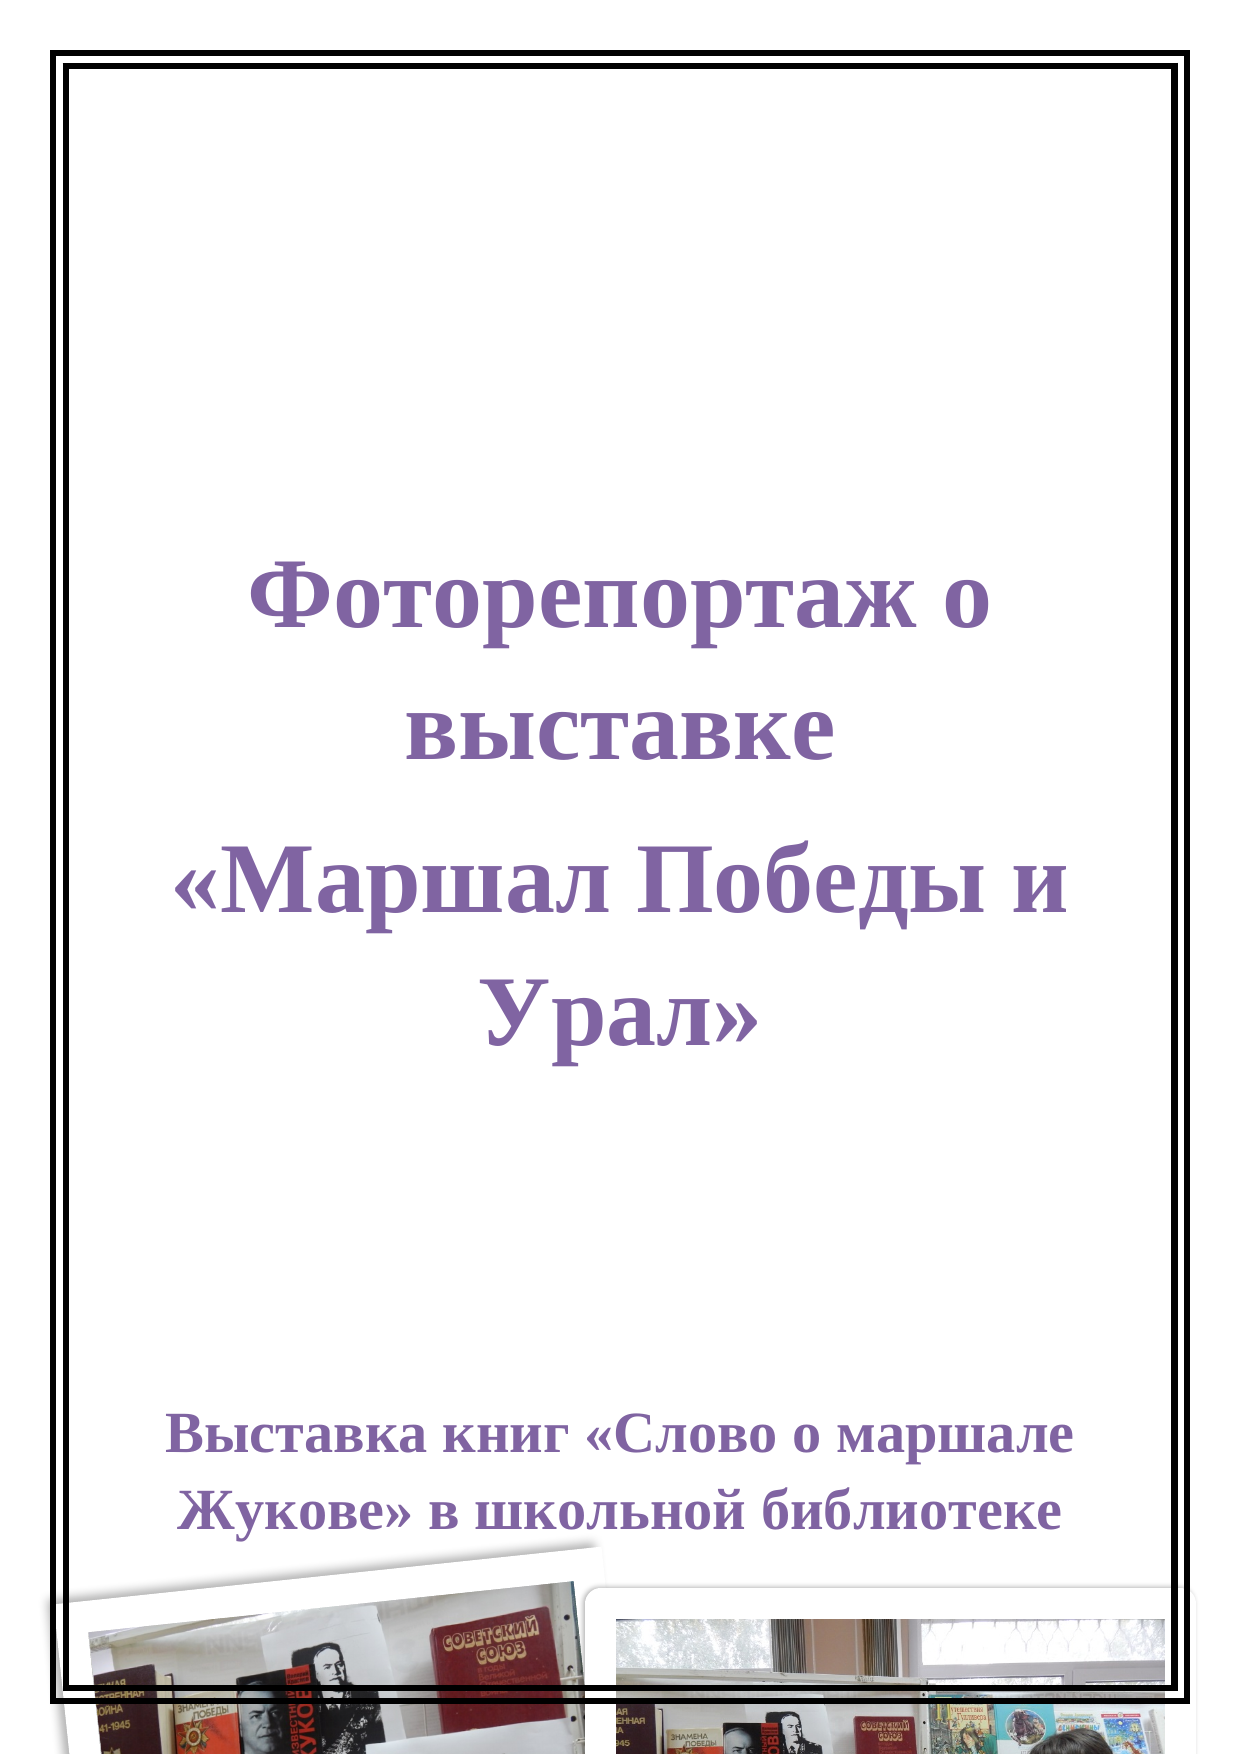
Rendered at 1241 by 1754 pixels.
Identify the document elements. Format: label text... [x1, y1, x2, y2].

picture [616, 1704, 1165, 1754]
picture [97, 1704, 585, 1754]
picture [616, 1691, 1165, 1698]
text Выставка книг «Слово о маршале Жукове» в школьной библиотеке [75, 1398, 1165, 1542]
text «Маршал Победы и Урал» [75, 819, 1165, 1066]
picture [95, 1691, 585, 1698]
picture [89, 1582, 584, 1685]
picture [616, 1619, 1165, 1685]
text Фоторепортаж о выставке [75, 534, 1165, 781]
